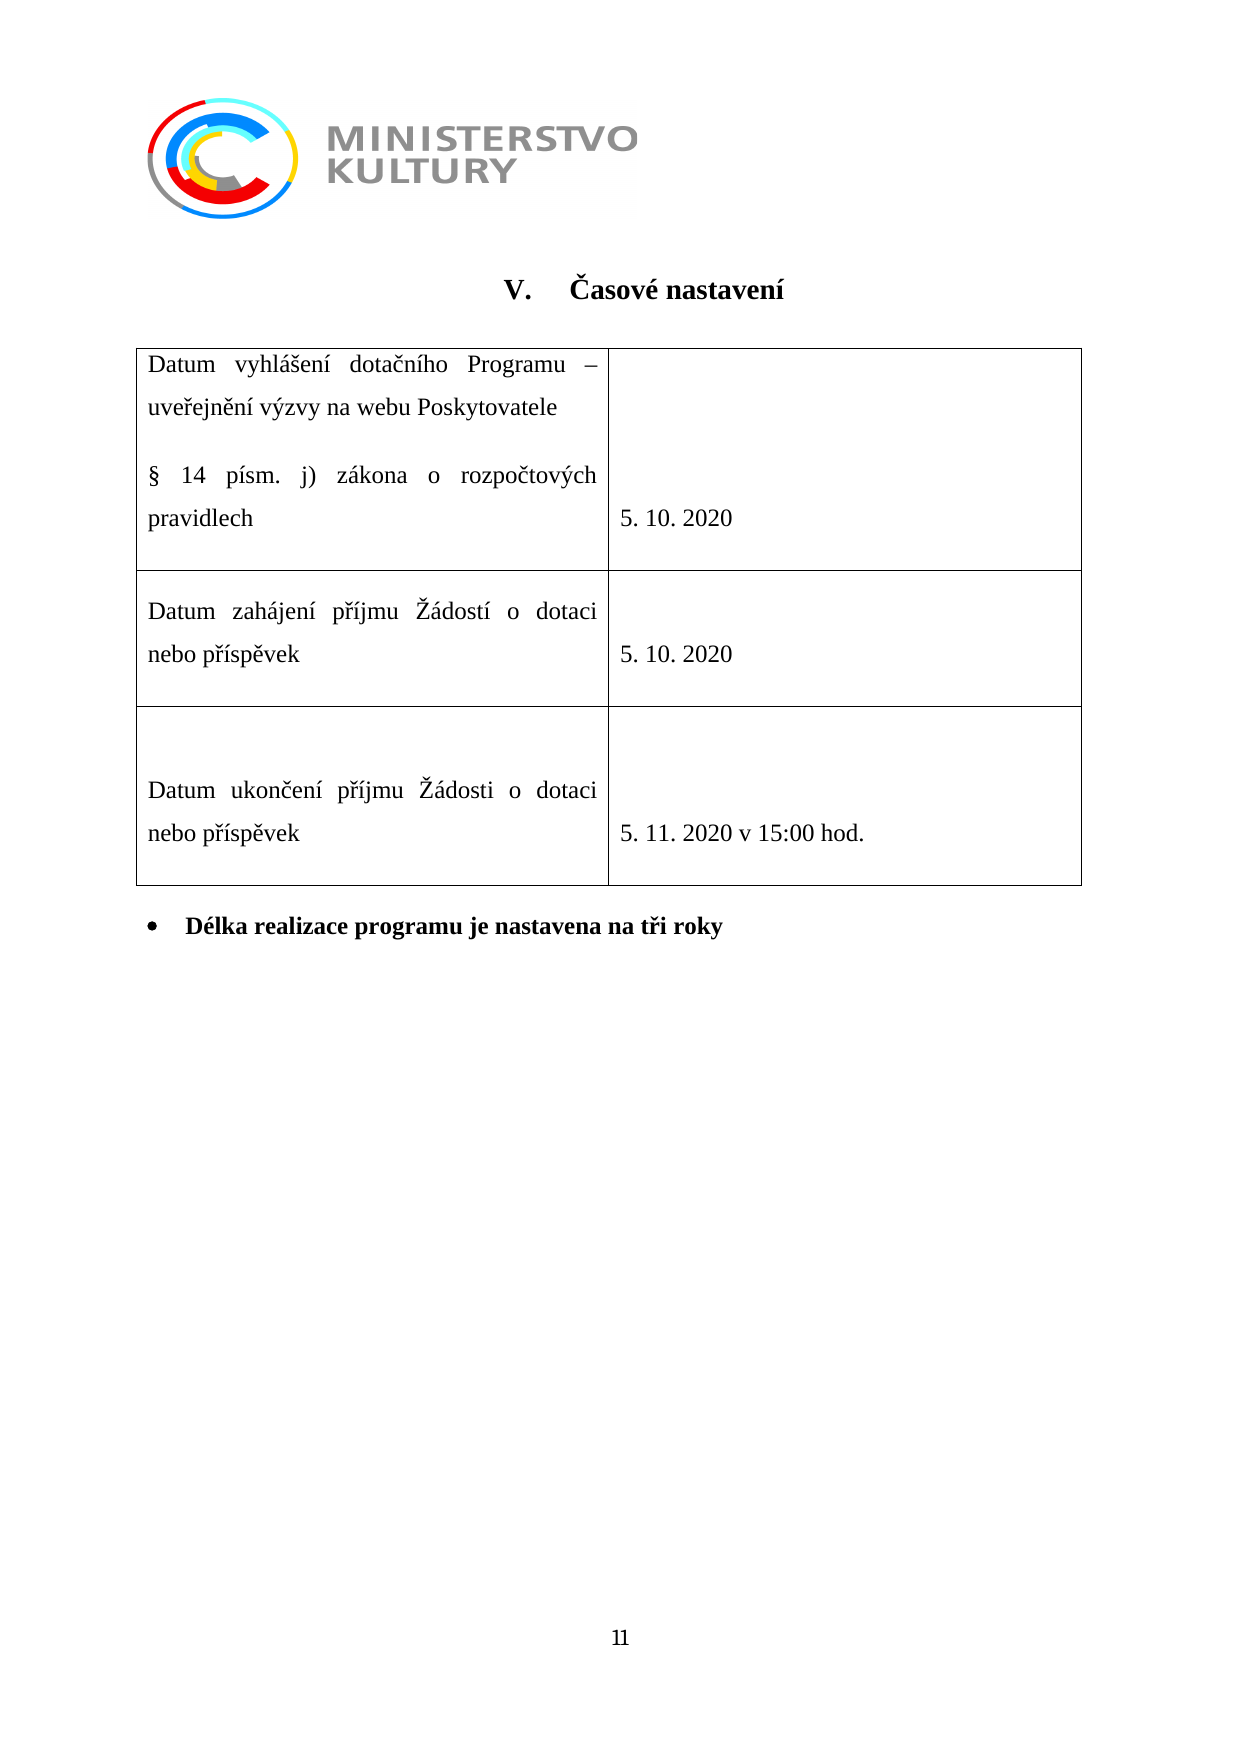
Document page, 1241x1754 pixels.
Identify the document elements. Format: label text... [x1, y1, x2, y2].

subtitle Časové nastavení [223, 272, 1093, 306]
table_header 5. 10. 2020 [609, 349, 1081, 570]
table_cell 5. 10. 2020 [609, 571, 1081, 706]
table_header Datum vyhlášení dotačního Programu – uveřejnění výzvy na webu Poskytovatele § 14 písm. j) zákona o rozpočtových pravidlech [137, 349, 608, 570]
list Délka realizace programu je nastavena na tři roky [148, 911, 1093, 940]
table_cell Datum ukončení příjmu Žádosti o dotaci nebo příspěvek [137, 707, 608, 885]
table_cell Datum zahájení příjmu Žádostí o dotaci nebo příspěvek [137, 571, 608, 706]
table_cell 5. 11. 2020 v 15:00 hod. [609, 707, 1081, 885]
picture [147, 98, 638, 219]
